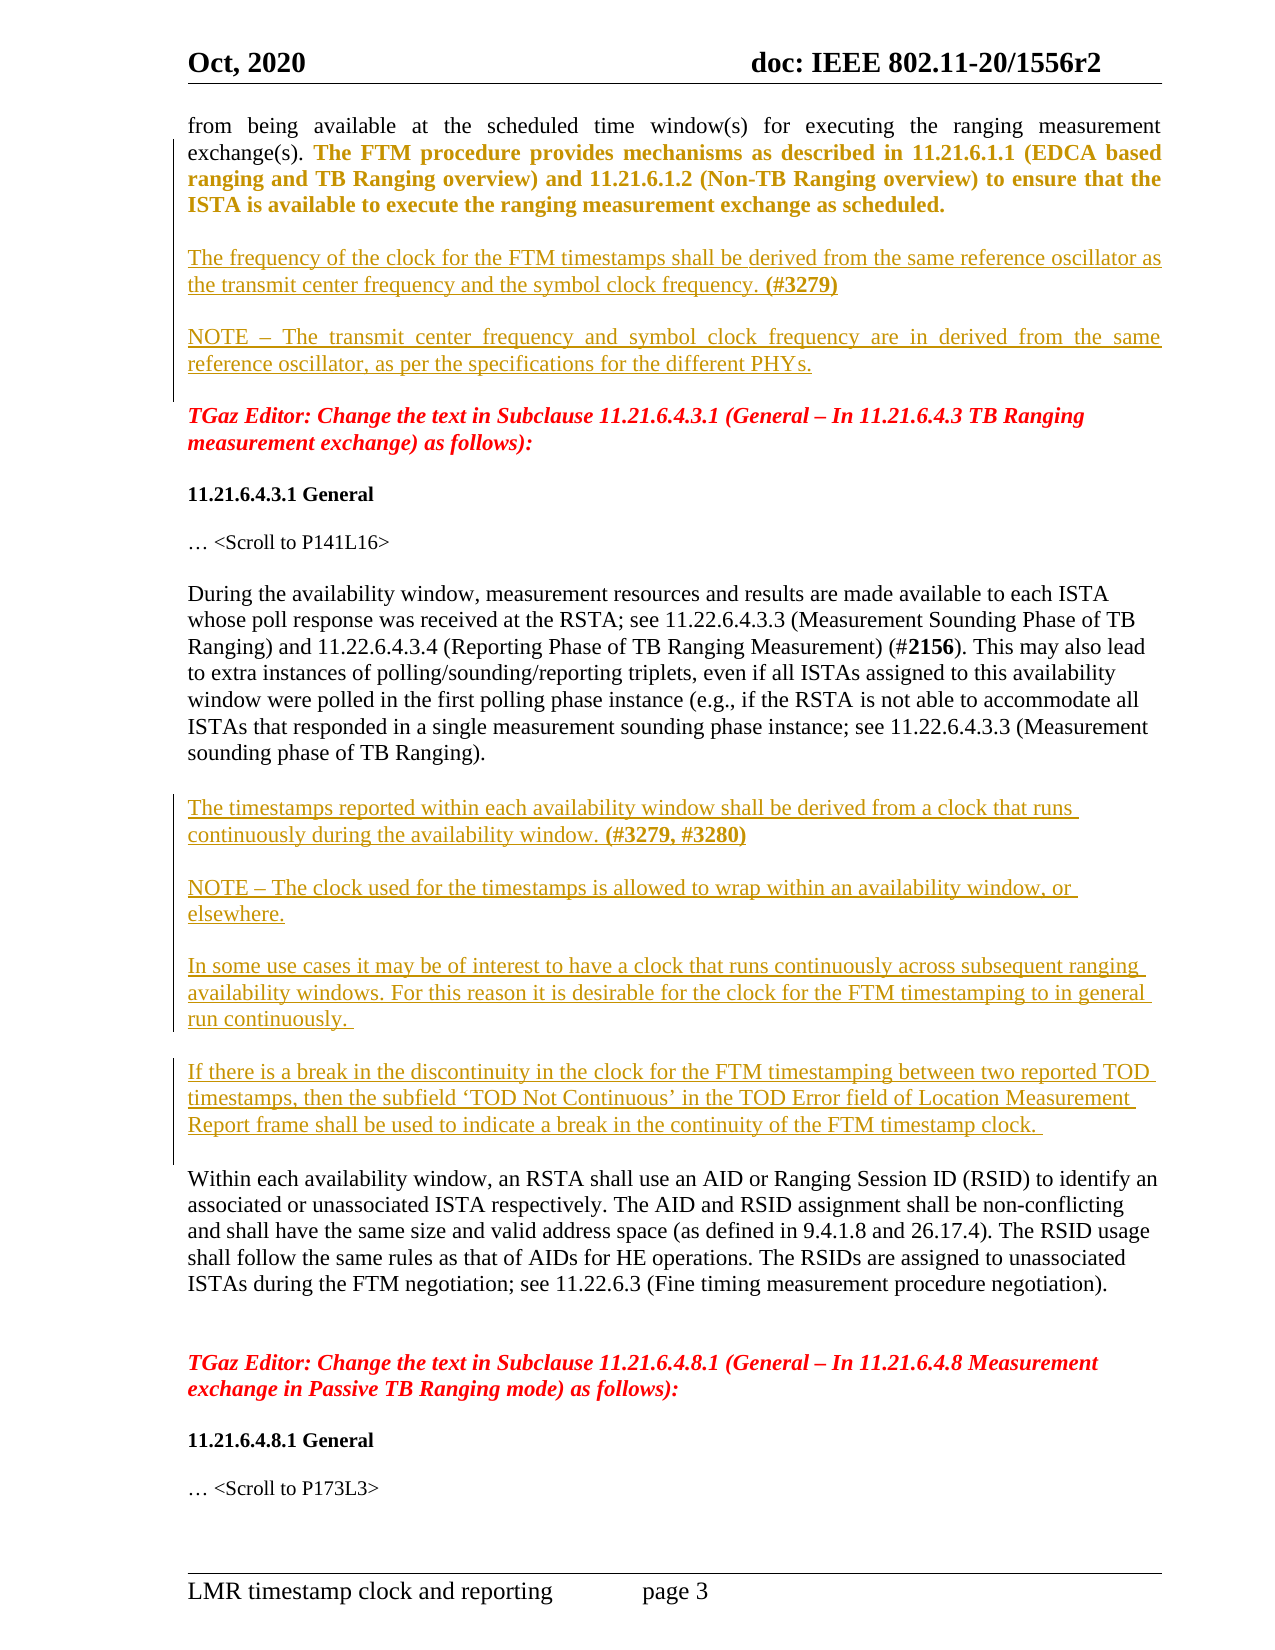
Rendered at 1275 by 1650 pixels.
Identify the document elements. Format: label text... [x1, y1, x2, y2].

text … <Scroll to P141L16> [187, 529, 1162, 554]
text During the availability window, measurement resources and results are made available to each ISTA whose poll response was received at the RSTA; see 11.22.6.4.3.3 (Measurement Sounding Phase of TB Ranging) and 11.22.6.4.3.4 (Reporting Phase of TB Ranging Measurement) (#2156). This may also lead to extra instances of polling/sounding/reporting triplets, even if all ISTAs assigned to this availability window were polled in the first polling phase instance (e.g., if the RSTA is not able to accommodate all ISTAs that responded in a single measurement sounding phase instance; see 11.22.6.4.3.3 (Measurement sounding phase of TB Ranging). [187, 580, 1162, 766]
text Within each availability window, an RSTA shall use an AID or Ranging Session ID (RSID) to identify an associated or unassociated ISTA respectively. The AID and RSID assignment shall be non-conflicting and shall have the same size and valid address space (as defined in 9.4.1.8 and 26.17.4). The RSID usage shall follow the same rules as that of AIDs for HE operations. The RSIDs are assigned to unassociated ISTAs during the FTM negotiation; see 11.22.6.3 (Fine timing measurement procedure negotiation). [187, 1165, 1162, 1296]
text … <Scroll to P173L3> [187, 1476, 1162, 1500]
text 11.21.6.4.8.1 General [187, 1428, 1162, 1452]
text TGaz Editor: Change the text in Subclause 11.21.6.4.8.1 (General – In 11.21.6.4.8 Measurement exchange in Passive TB Ranging mode) as follows): [187, 1349, 1162, 1402]
text TGaz Editor: Change the text in Subclause 11.21.6.4.3.1 (General – In 11.21.6.4.3 TB Ranging measurement exchange) as follows): [187, 402, 1162, 455]
text 11.21.6.4.3.1 General [187, 481, 1162, 506]
